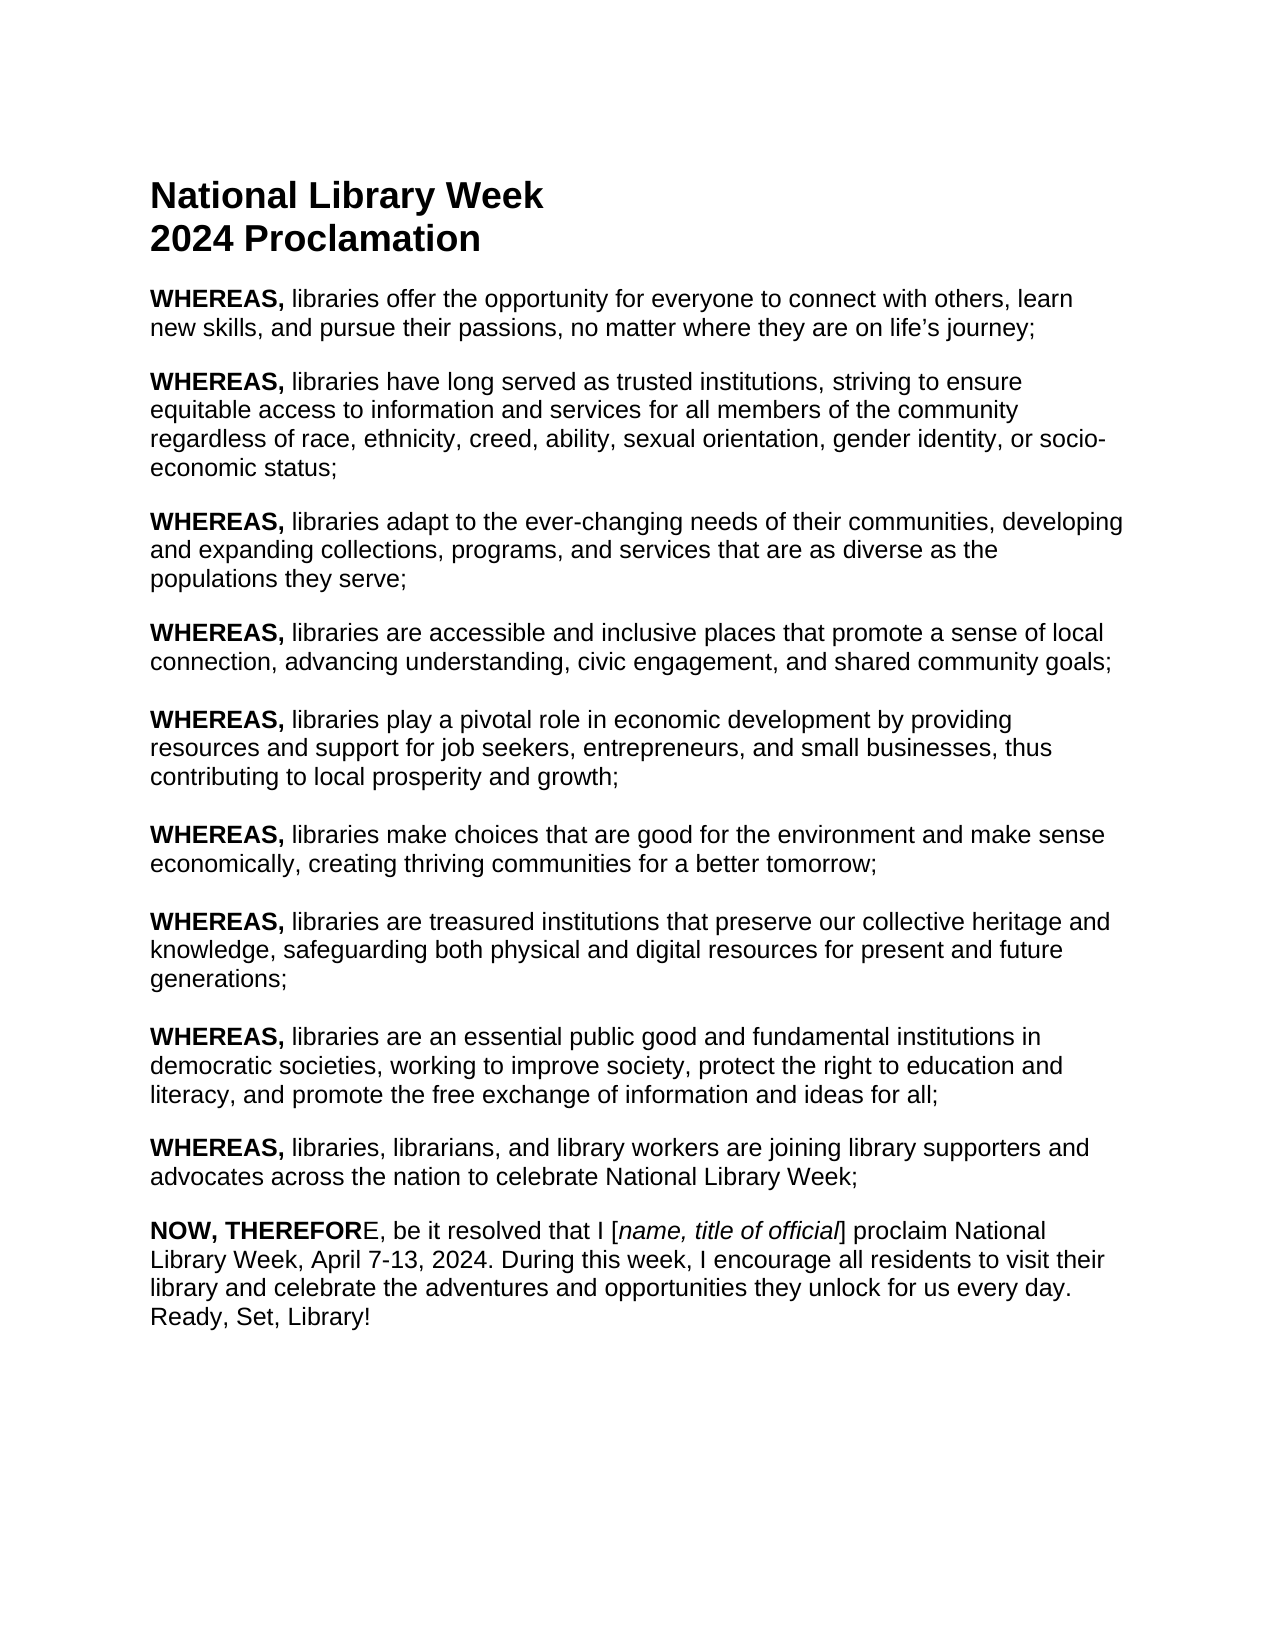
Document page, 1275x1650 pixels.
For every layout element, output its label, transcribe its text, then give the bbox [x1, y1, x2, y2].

text WHEREAS, libraries are accessible and inclusive places that promote a sense of local connection, advancing understanding, civic engagement, and shared community goals; [150, 618, 1125, 675]
text NOW, THEREFORE, be it resolved that I [name, title of official] proclaim National Library Week, April 7-13, 2024. During this week, I encourage all residents to visit their library and celebrate the adventures and opportunities they unlock for us every day. Ready, Set, Library! [150, 1216, 1125, 1331]
text WHEREAS, libraries play a pivotal role in economic development by providing resources and support for job seekers, entrepreneurs, and small businesses, thus contributing to local prosperity and growth; [150, 704, 1125, 791]
text National Library Week 2024 Proclamation [150, 173, 1125, 259]
text WHEREAS, libraries make choices that are good for the environment and make sense economically, creating thriving communities for a better tomorrow; [150, 820, 1125, 877]
text WHEREAS, libraries, librarians, and library workers are joining library supporters and advocates across the nation to celebrate National Library Week; [150, 1133, 1125, 1191]
text WHEREAS, libraries are treasured institutions that preserve our collective heritage and knowledge, safeguarding both physical and digital resources for present and future generations; [150, 907, 1125, 993]
text WHEREAS, libraries have long served as trusted institutions, striving to ensure equitable access to information and services for all members of the community regardless of race, ethnicity, creed, ability, sexual orientation, gender identity, or socio-economic status; [150, 367, 1125, 482]
text WHEREAS, libraries offer the opportunity for everyone to connect with others, learn new skills, and pursue their passions, no matter where they are on life’s journey; [150, 284, 1125, 342]
text WHEREAS, libraries adapt to the ever-changing needs of their communities, developing and expanding collections, programs, and services that are as diverse as the populations they serve; [150, 507, 1125, 593]
text WHEREAS, libraries are an essential public good and fundamental institutions in democratic societies, working to improve society, protect the right to education and literacy, and promote the free exchange of information and ideas for all; [150, 1022, 1125, 1108]
